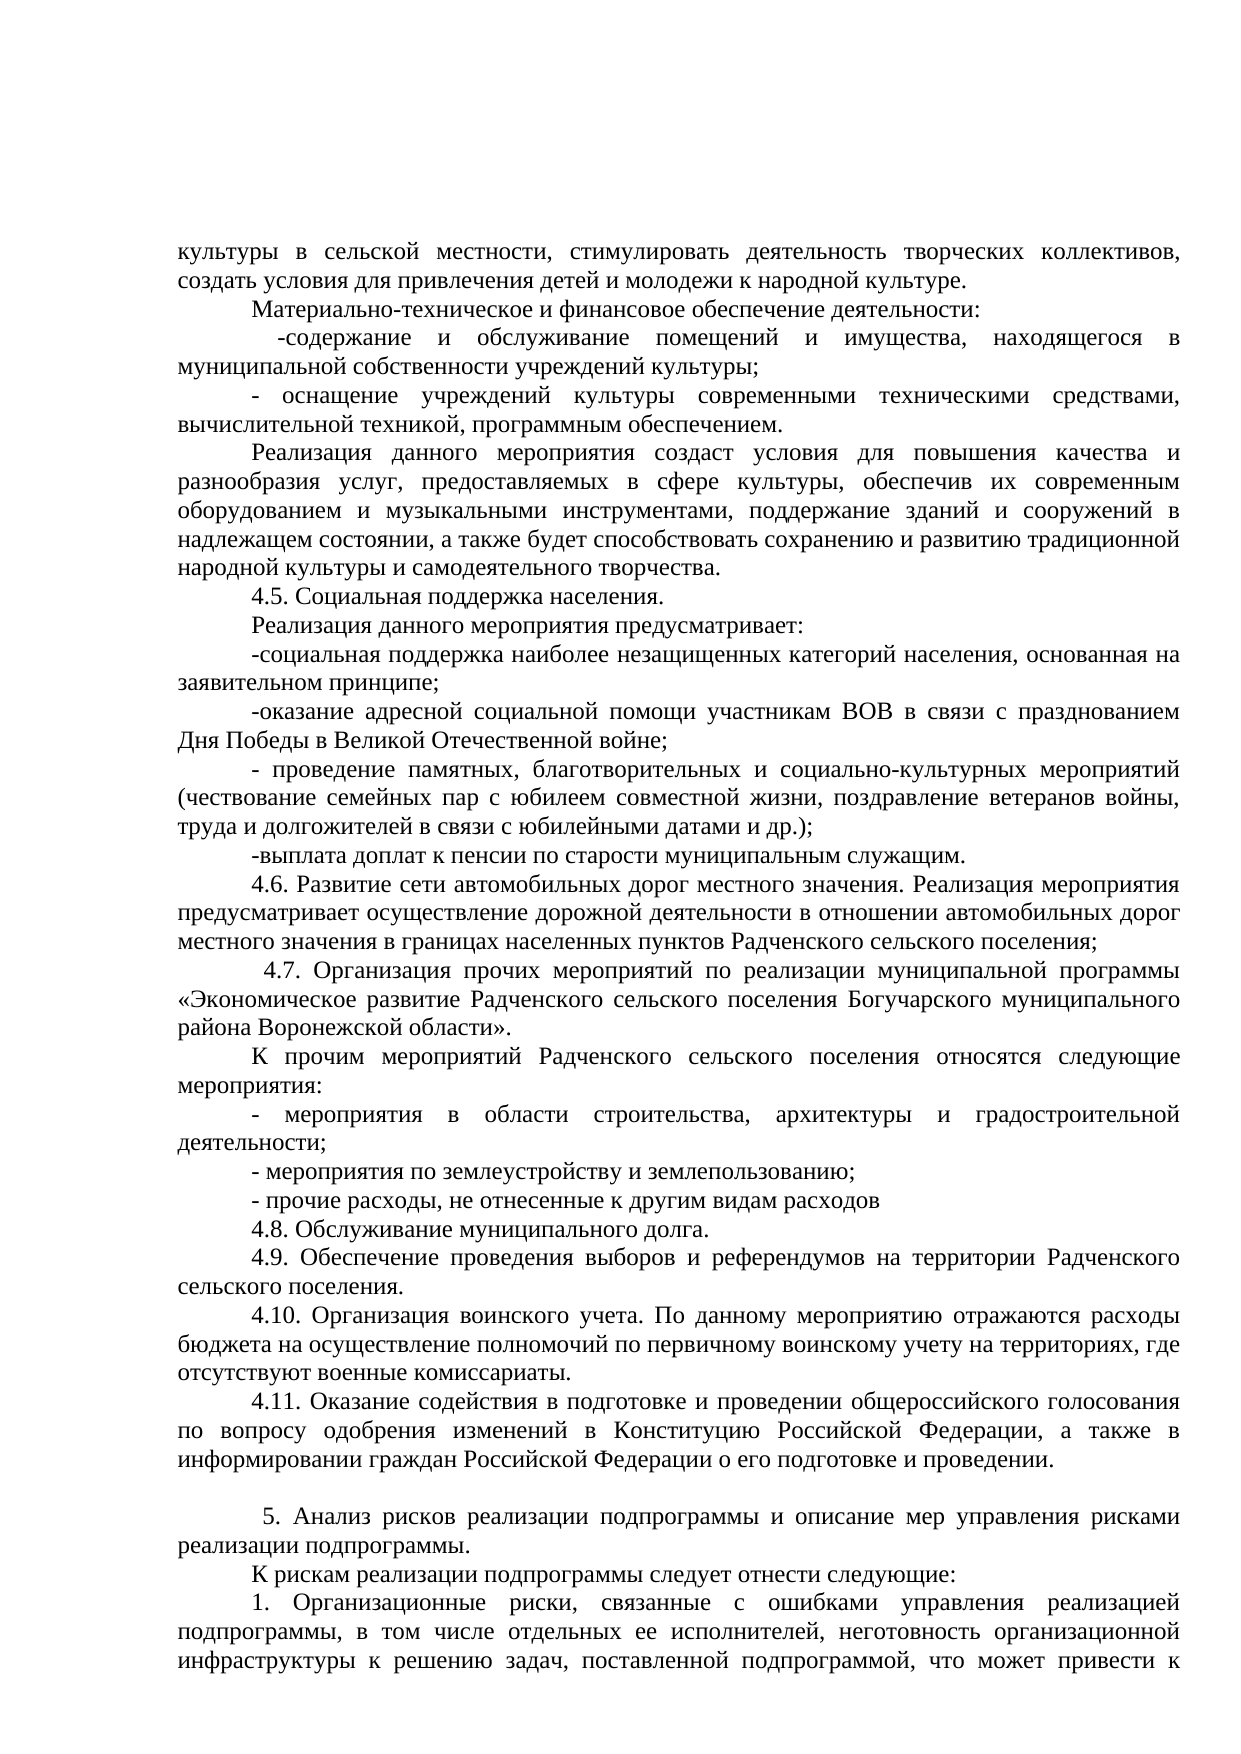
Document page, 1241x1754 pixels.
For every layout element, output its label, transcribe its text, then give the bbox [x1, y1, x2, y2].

text К рискам реализации подпрограммы следует отнести следующие: [177, 1559, 1181, 1587]
text Материально-техническое и финансовое обеспечение деятельности: [177, 294, 1181, 322]
text - мероприятия по землеустройству и землепользованию; [177, 1156, 1181, 1185]
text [177, 236, 1181, 294]
text - мероприятия в области строительства, архитектуры и градостроительной деятельности; [177, 1099, 1181, 1156]
text Реализация данного мероприятия создаст условия для повышения качества и разнообразия услуг, предоставляемых в сфере культуры, обеспечив их современным оборудованием и музыкальными инструментами, поддержание зданий и сооружений в надлежащем состоянии, а также будет способствовать сохранению и развитию традиционной народной культуры и самодеятельного творчества. [177, 437, 1181, 581]
text -оказание адресной социальной помощи участникам ВОВ в связи с празднованием Дня Победы в Великой Отечественной войне; [177, 696, 1181, 754]
text 4.7. Организация прочих мероприятий по реализации муниципальной программы «Экономическое развитие Радченского сельского поселения Богучарского муниципального района Воронежской области». [177, 955, 1181, 1041]
text -содержание и обслуживание помещений и имущества, находящегося в муниципальной собственности учреждений культуры; [177, 322, 1181, 380]
text 4.10. Организация воинского учета. По данному мероприятию отражаются расходы бюджета на осуществление полномочий по первичному воинскому учету на территориях, где отсутствуют военные комиссариаты. [177, 1300, 1181, 1386]
text К прочим мероприятий Радченского сельского поселения относятся следующие мероприятия: [177, 1041, 1181, 1099]
text Реализация данного мероприятия предусматривает: [177, 610, 1181, 639]
text 4.9. Обеспечение проведения выборов и референдумов на территории Радченского сельского поселения. [177, 1242, 1181, 1300]
text 4.5. Социальная поддержка населения. [177, 581, 1181, 610]
text -выплата доплат к пенсии по старости муниципальным служащим. [177, 840, 1181, 869]
text -социальная поддержка наиболее незащищенных категорий населения, основанная на заявительном принципе; [177, 639, 1181, 696]
text 5. Анализ рисков реализации подпрограммы и описание мер управления рисками реализации подпрограммы. [177, 1501, 1181, 1559]
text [177, 1587, 1181, 1674]
text - проведение памятных, благотворительных и социально-культурных мероприятий (чествование семейных пар с юбилеем совместной жизни, поздравление ветеранов войны, труда и долгожителей в связи с юбилейными датами и др.); [177, 754, 1181, 840]
text 4.6. Развитие сети автомобильных дорог местного значения. Реализация мероприятия предусматривает осуществление дорожной деятельности в отношении автомобильных дорог местного значения в границах населенных пунктов Радченского сельского поселения; [177, 869, 1181, 955]
text 4.11. Оказание содействия в подготовке и проведении общероссийского голосования по вопросу одобрения изменений в Конституцию Российской Федерации, а также в информировании граждан Российской Федерации о его подготовке и проведении. [177, 1386, 1181, 1472]
text 4.8. Обслуживание муниципального долга. [177, 1214, 1181, 1242]
text - оснащение учреждений культуры современными техническими средствами, вычислительной техникой, программным обеспечением. [177, 380, 1181, 437]
text - прочие расходы, не отнесенные к другим видам расходов [177, 1185, 1181, 1214]
